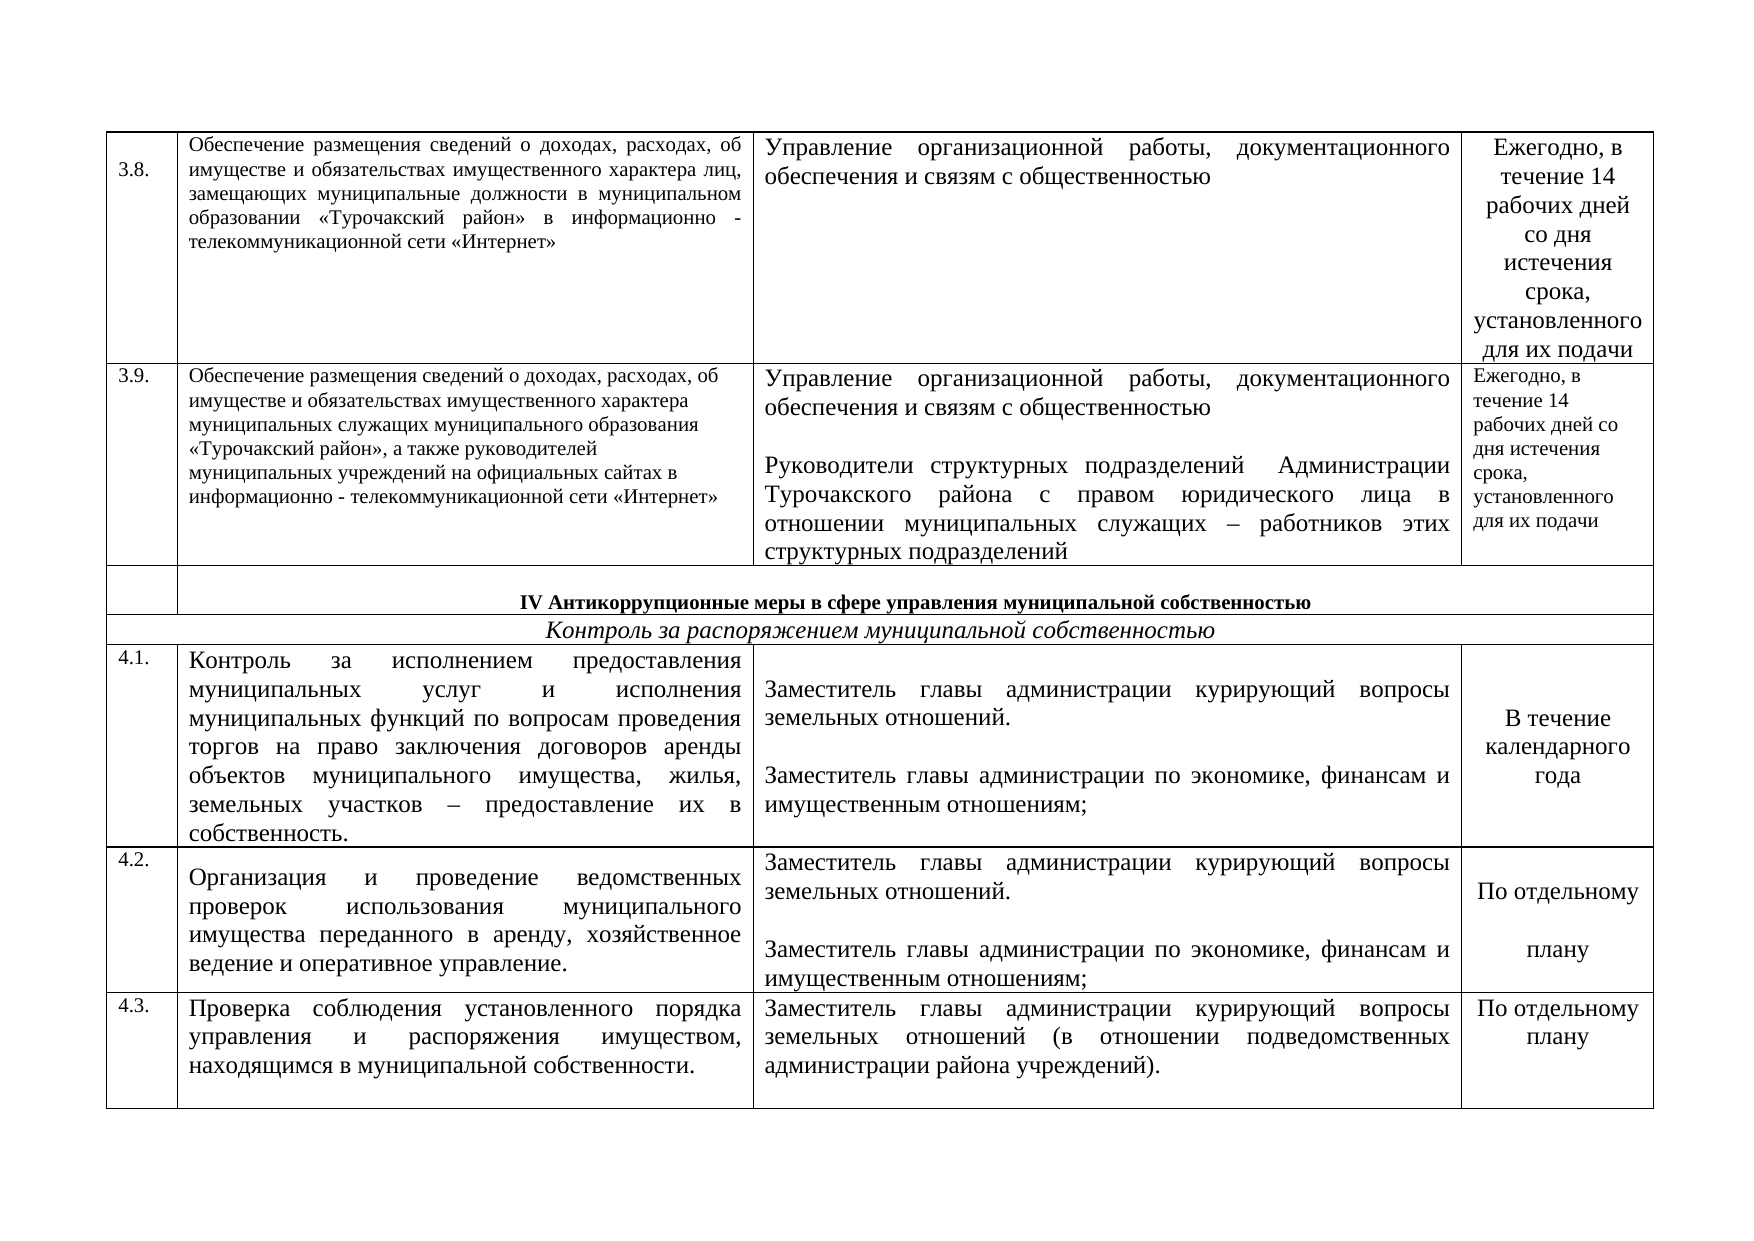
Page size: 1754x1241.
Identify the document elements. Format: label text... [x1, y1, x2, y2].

table_cell В течение календарного года [1462, 645, 1653, 846]
table_cell [107, 566, 177, 614]
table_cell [754, 993, 1461, 1108]
table_cell 3.8. [107, 133, 177, 362]
table_cell По отдельному плану [1462, 848, 1653, 992]
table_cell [178, 993, 753, 1108]
table_cell По отдельному плану [1462, 993, 1653, 1108]
table_cell 4.2. [107, 848, 177, 992]
table_cell Контроль за распоряжением муниципальной собственностью [107, 615, 1653, 644]
table_cell Управление организационной работы, документационного обеспечения и связям с общественностью [754, 133, 1461, 362]
table_cell Организация и проведение ведомственных проверок использования муниципального имущества переданного в аренду, хозяйственное ведение и оперативное управление. [178, 848, 753, 992]
table_cell Ежегодно, в течение 14 рабочих дней со дня истечения срока, установленного для их подачи [1462, 364, 1653, 565]
table_cell Ежегодно, в течение 14 рабочих дней со дня истечения срока, установленного для их подачи [1462, 133, 1653, 362]
table_cell Контроль за исполнением предоставления муниципальных услуг и исполнения муниципальных функций по вопросам проведения торгов на право заключения договоров аренды объектов муниципального имущества, жилья, земельных участков – предоставление их в собственность. [178, 645, 753, 846]
table_cell Заместитель главы администрации курирующий вопросы земельных отношений. Заместитель главы администрации по экономике, финансам и имущественным отношениям; [754, 645, 1461, 846]
table_cell 4.3. [107, 993, 177, 1108]
table_cell Обеспечение размещения сведений о доходах, расходах, об имуществе и обязательствах имущественного характера муниципальных служащих муниципального образования «Турочакский район», а также руководителей муниципальных учреждений на официальных сайтах в информационно - телекоммуникационной сети «Интернет» [178, 364, 753, 565]
table_cell Обеспечение размещения сведений о доходах, расходах, об имуществе и обязательствах имущественного характера лиц, замещающих муниципальные должности в муниципальном образовании «Турочакский район» в информационно - телекоммуникационной сети «Интернет» [178, 133, 753, 362]
table_cell IV Антикоррупционные меры в сфере управления муниципальной собственностью [178, 566, 1653, 614]
table_cell 4.1. [107, 645, 177, 846]
table_cell 3.9. [107, 364, 177, 565]
table_cell Заместитель главы администрации курирующий вопросы земельных отношений. Заместитель главы администрации по экономике, финансам и имущественным отношениям; [754, 848, 1461, 992]
